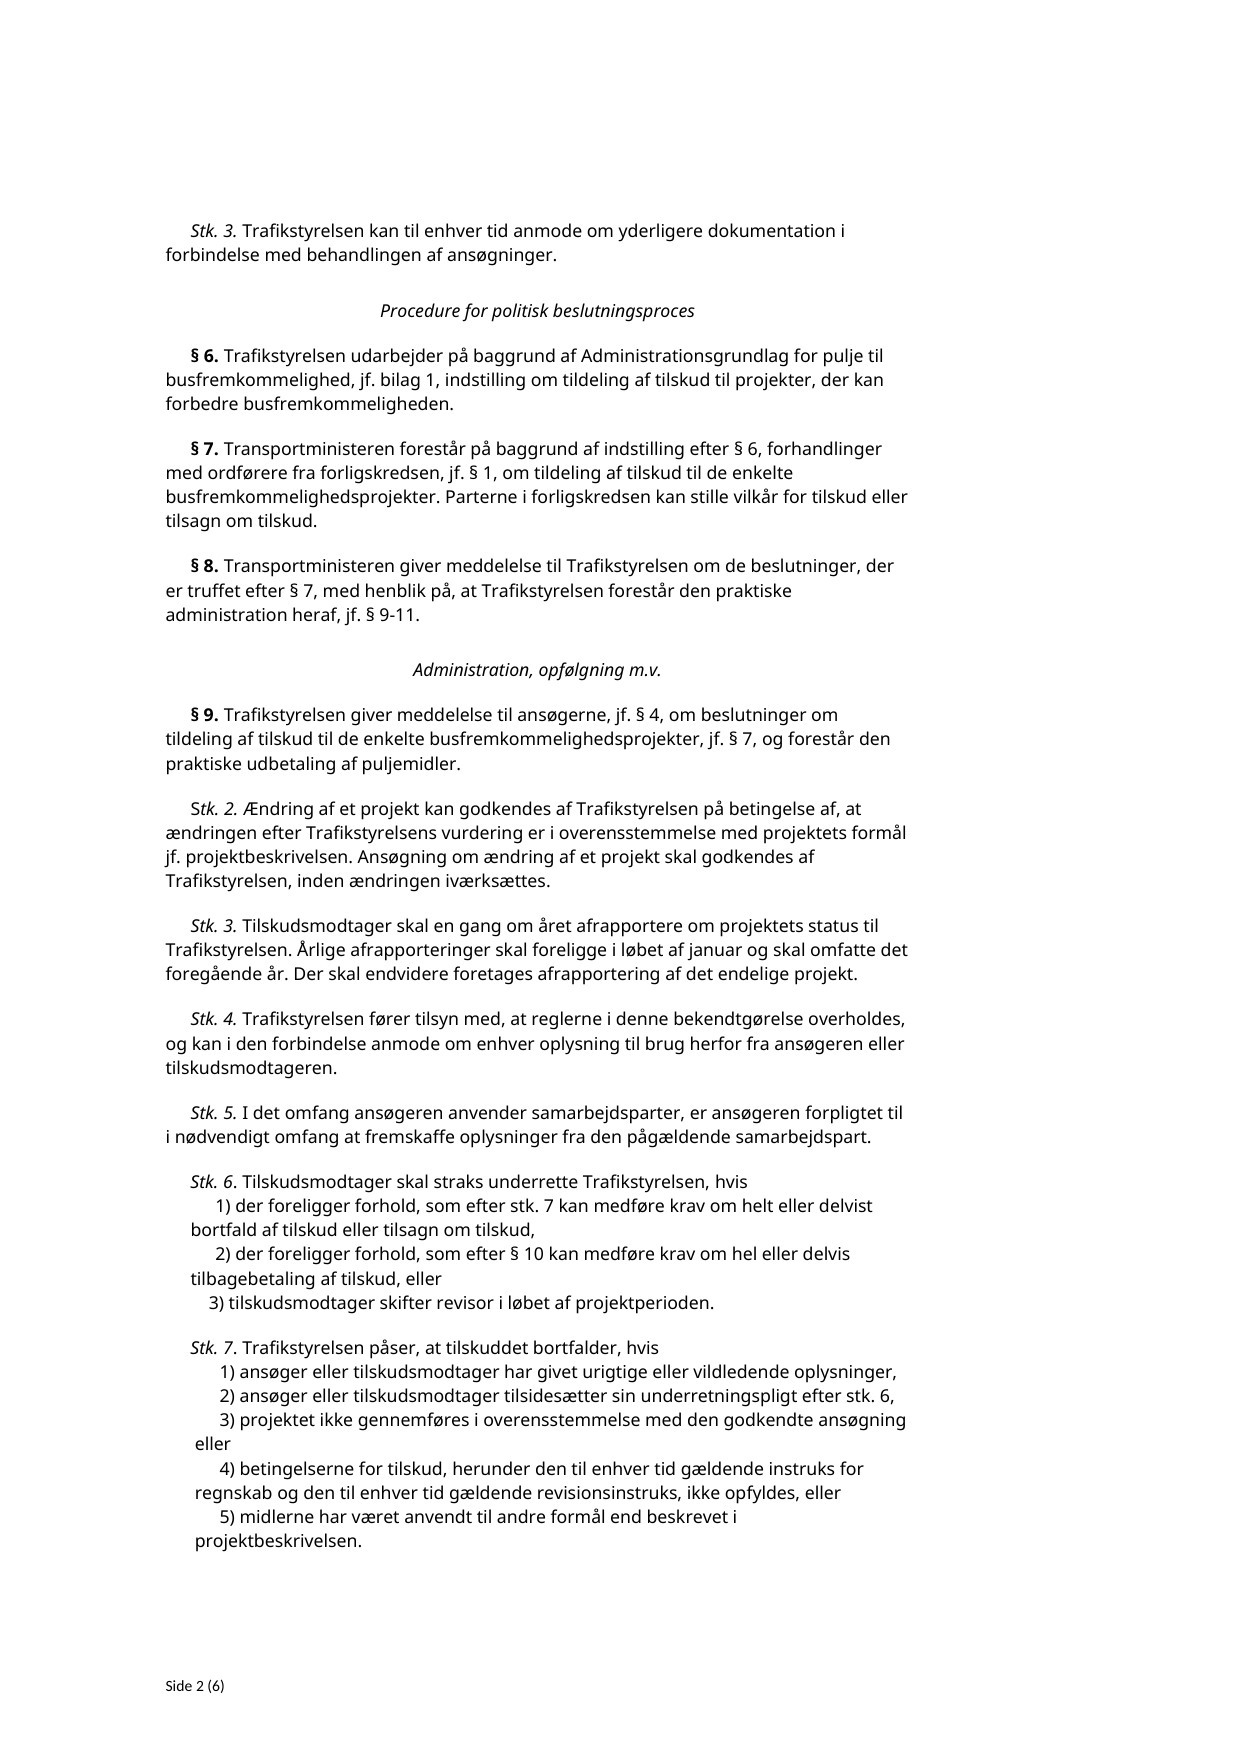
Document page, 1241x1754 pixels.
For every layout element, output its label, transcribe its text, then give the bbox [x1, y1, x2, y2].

text Stk. 2. Ændring af et projekt kan godkendes af Trafikstyrelsen på betingelse af, at ændringen efter Trafikstyrelsens vurdering er i overensstemmelse med projektets formål jf. projektbeskrivelsen. Ansøgning om ændring af et projekt skal godkendes af Trafikstyrelsen, inden ændringen iværksættes. [165, 796, 909, 893]
text 3) tilskudsmodtager skifter revisor i løbet af projektperioden. [165, 1290, 909, 1314]
text Stk. 3. Trafikstyrelsen kan til enhver tid anmode om yderligere dokumentation i forbindelse med behandlingen af ansøgninger. [165, 218, 909, 267]
list 3) projektet ikke gennemføres i overensstemmelse med den godkendte ansøgning eller [194, 1408, 909, 1456]
text Stk. 4. Trafikstyrelsen fører tilsyn med, at reglerne i denne bekendtgørelse overholdes, og kan i den forbindelse anmode om enhver oplysning til brug herfor fra ansøgeren eller tilskudsmodtageren. [165, 1007, 909, 1079]
text § 8. Transportministeren giver meddelelse til Trafikstyrelsen om de beslutninger, der er truffet efter § 7, med henblik på, at Trafikstyrelsen forestår den praktiske administration heraf, jf. § 9-11. [165, 554, 909, 626]
text § 6. Trafikstyrelsen udarbejder på baggrund af Administrationsgrundlag for pulje til busfremkommelighed, jf. bilag 1, indstilling om tildeling af tilskud til projekter, der kan forbedre busfremkommeligheden. [165, 343, 909, 416]
list 4) betingelserne for tilskud, herunder den til enhver tid gældende instruks for regnskab og den til enhver tid gældende revisionsinstruks, ikke opfyldes, eller [194, 1456, 909, 1504]
text 1) der foreligger forhold, som efter stk. 7 kan medføre krav om helt eller delvist bortfald af tilskud eller tilsagn om tilskud, [190, 1193, 909, 1242]
text Procedure for politisk beslutningsproces [165, 298, 909, 322]
text Administration, opfølgning m.v. [165, 658, 909, 682]
text Stk. 3. Tilskudsmodtager skal en gang om året afrapportere om projektets status til Trafikstyrelsen. Årlige afrapporteringer skal foreligge i løbet af januar og skal omfatte det foregående år. Der skal endvidere foretages afrapportering af det endelige projekt. [165, 913, 909, 986]
text § 7. Transportministeren forestår på baggrund af indstilling efter § 6, forhandlinger med ordførere fra forligskredsen, jf. § 1, om tildeling af tilskud til de enkelte busfremkommelighedsprojekter. Parterne i forligskredsen kan stille vilkår for tilskud eller tilsagn om tilskud. [165, 436, 909, 533]
text § 9. Trafikstyrelsen giver meddelelse til ansøgerne, jf. § 4, om beslutninger om tildeling af tilskud til de enkelte busfremkommelighedsprojekter, jf. § 7, og forestår den praktiske udbetaling af puljemidler. [165, 703, 909, 775]
text Stk. 7. Trafikstyrelsen påser, at tilskuddet bortfalder, hvis [165, 1335, 909, 1359]
text Stk. 6. Tilskudsmodtager skal straks underrette Trafikstyrelsen, hvis [165, 1169, 909, 1193]
text 2) der foreligger forhold, som efter § 10 kan medføre krav om hel eller delvis tilbagebetaling af tilskud, eller [190, 1242, 909, 1290]
text Stk. 5. I det omfang ansøgeren anvender samarbejdsparter, er ansøgeren forpligtet til i nødvendigt omfang at fremskaffe oplysninger fra den pågældende samarbejdspart. [165, 1100, 909, 1148]
list 5) midlerne har været anvendt til andre formål end beskrevet i projektbeskrivelsen. [194, 1504, 909, 1553]
list 2) ansøger eller tilskudsmodtager tilsidesætter sin underretningspligt efter stk. 6, [194, 1383, 909, 1408]
list 1) ansøger eller tilskudsmodtager har givet urigtige eller vildledende oplysninger, [194, 1359, 909, 1383]
